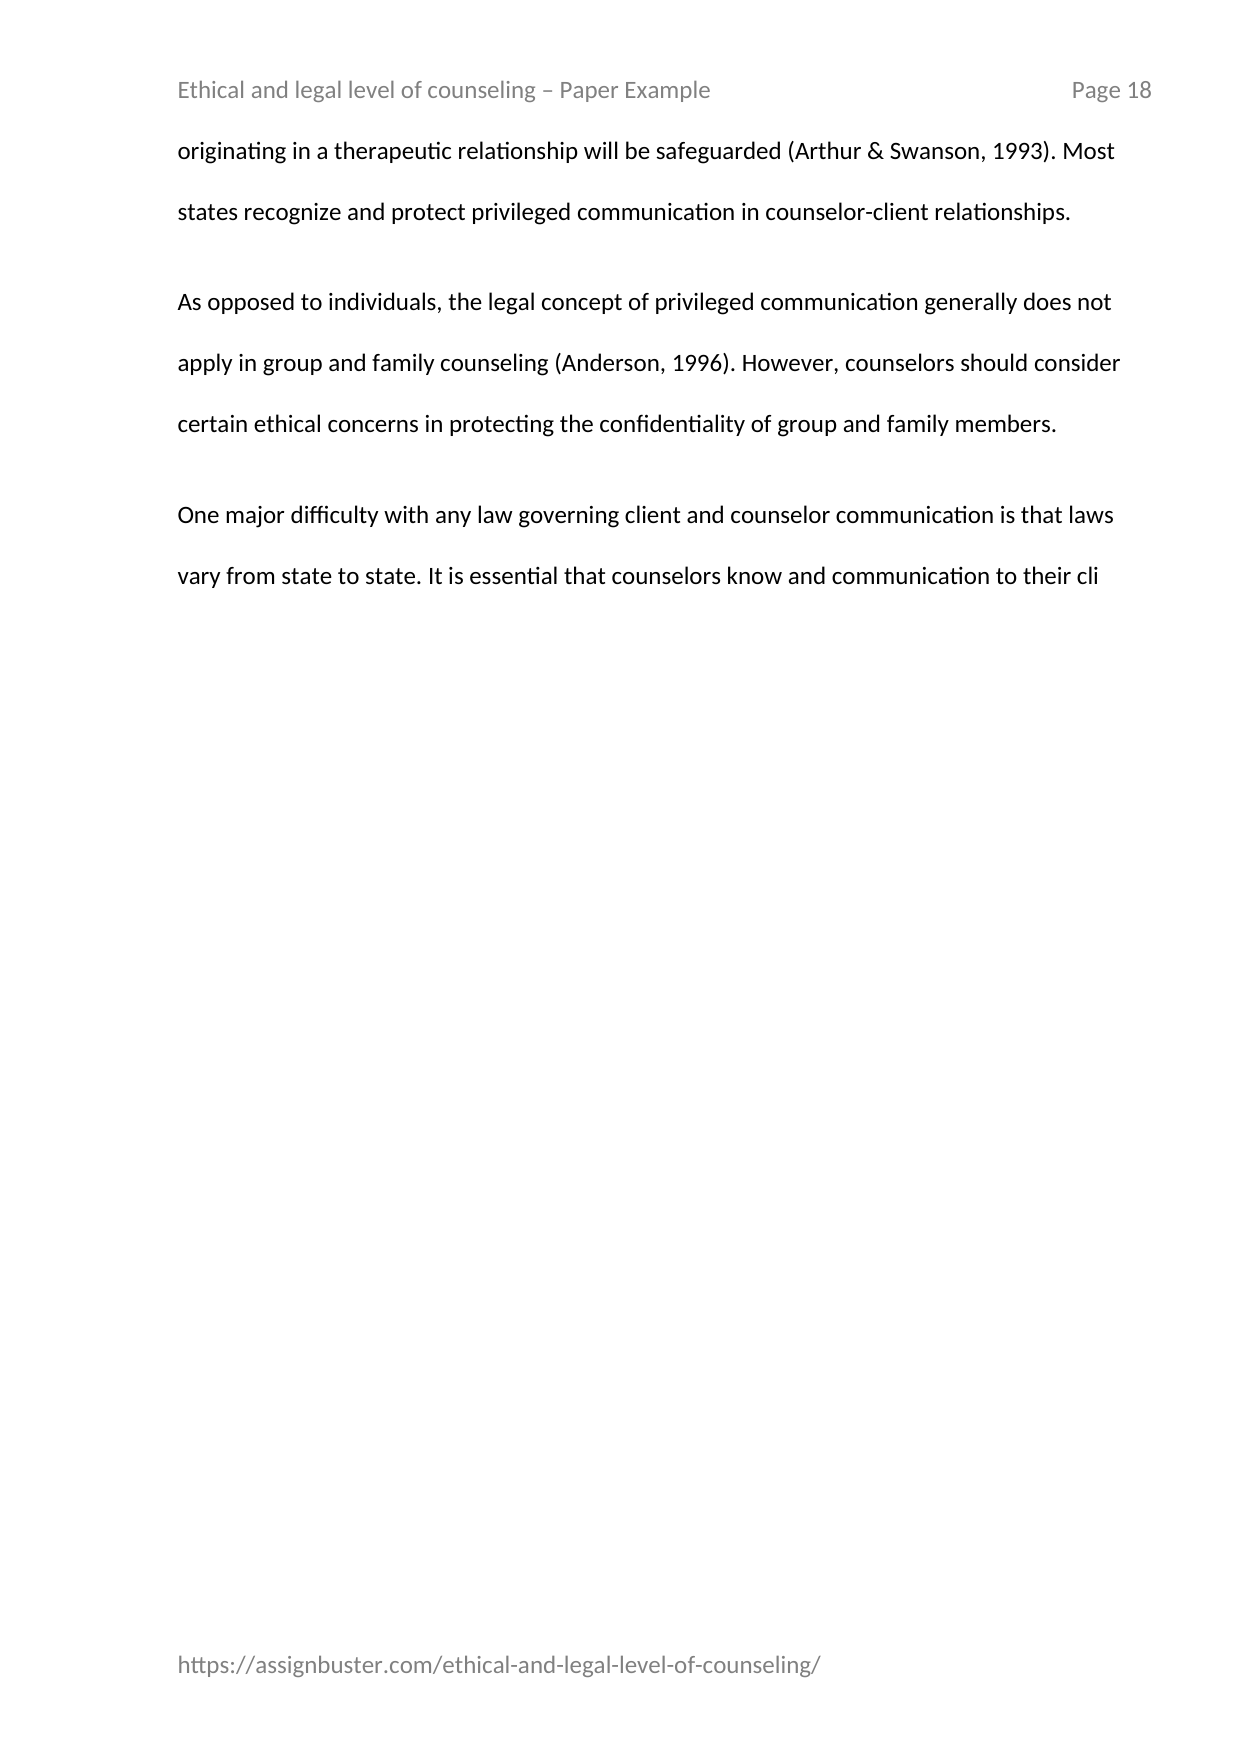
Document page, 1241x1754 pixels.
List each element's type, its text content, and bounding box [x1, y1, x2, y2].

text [177, 135, 1152, 226]
text As opposed to individuals, the legal concept of privileged communication generally does not apply in group and family counseling (Anderson, 1996). However, counselors should consider certain ethical concerns in protecting the confidentiality of group and family members. [177, 286, 1152, 439]
text One major difficulty with any law governing client and counselor communication is that laws vary from state to state. It is essential that counselors know and communication to their cli [177, 499, 1152, 591]
